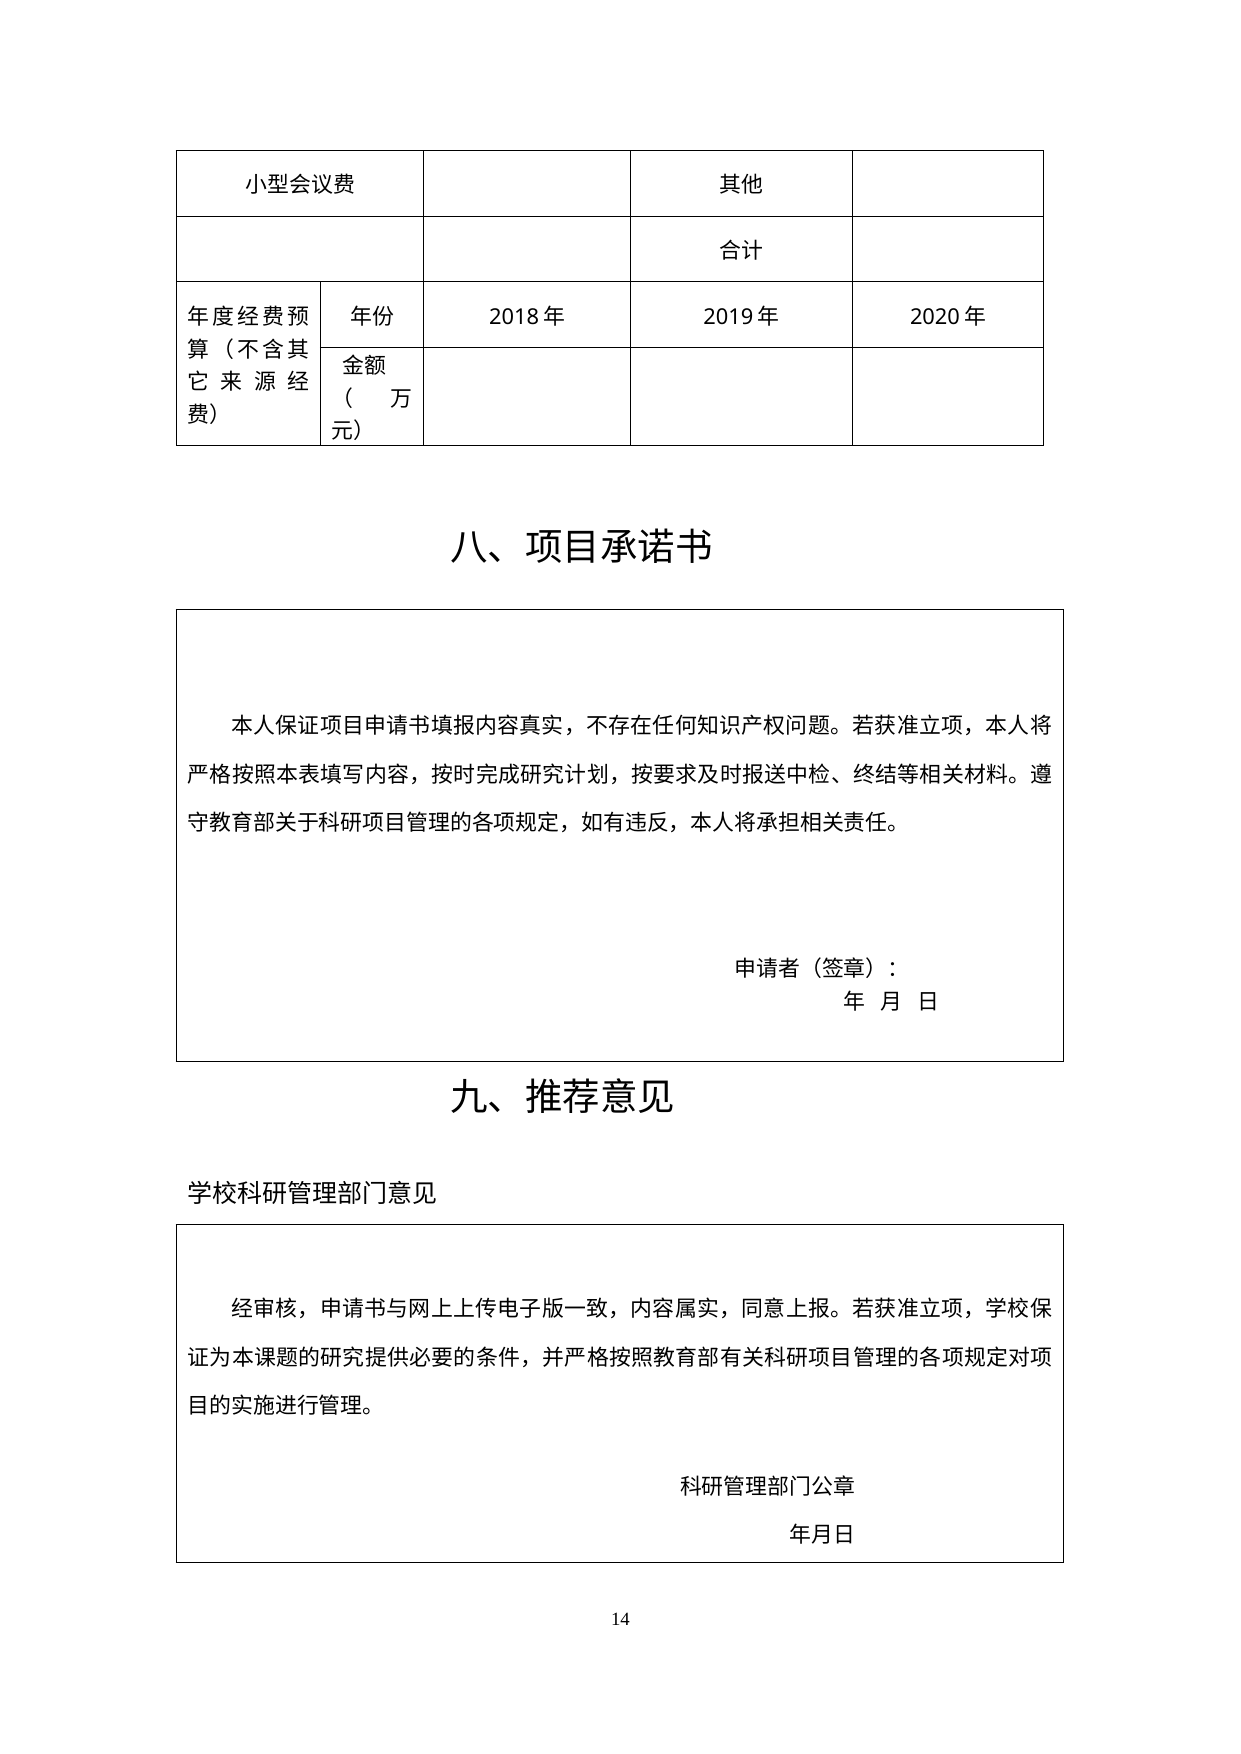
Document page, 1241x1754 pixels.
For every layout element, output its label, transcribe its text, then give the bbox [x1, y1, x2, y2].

table_cell 年度经费预算（不含其它来源经费） [177, 282, 320, 445]
table_cell [853, 348, 1043, 445]
table_cell 其他 [631, 151, 852, 216]
table_cell 2020年 [853, 282, 1043, 347]
table_cell 小型会议费 [177, 151, 423, 216]
table_cell [631, 348, 852, 445]
table_cell [424, 217, 630, 281]
table_cell [424, 151, 630, 216]
table_cell 年份 [321, 282, 423, 347]
table_cell [853, 217, 1043, 281]
table_cell 2018年 [424, 282, 630, 347]
table_cell 合计 [631, 217, 852, 281]
table_cell 2019年 [631, 282, 852, 347]
text 八、项目承诺书 [187, 511, 1053, 576]
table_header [177, 1225, 1063, 1562]
text 学校科研管理部门意见 [187, 1159, 1053, 1224]
table_cell [853, 151, 1043, 216]
table_cell [177, 217, 423, 281]
table_cell [424, 348, 630, 445]
table_cell 金额 （万元） [321, 348, 423, 445]
text 九、推荐意见 [187, 1062, 1053, 1127]
table_header 本人保证项目申请书填报内容真实，不存在任何知识产权问题。若获准立项，本人将严格按照本表填写内容，按时完成研究计划，按要求及时报送中检、终结等相关材料。遵守教育部关于科研项目管理的各项规定，如有违反，本人将承担相关责任。 申请者（签章）： 年 月 日 [177, 610, 1063, 1061]
